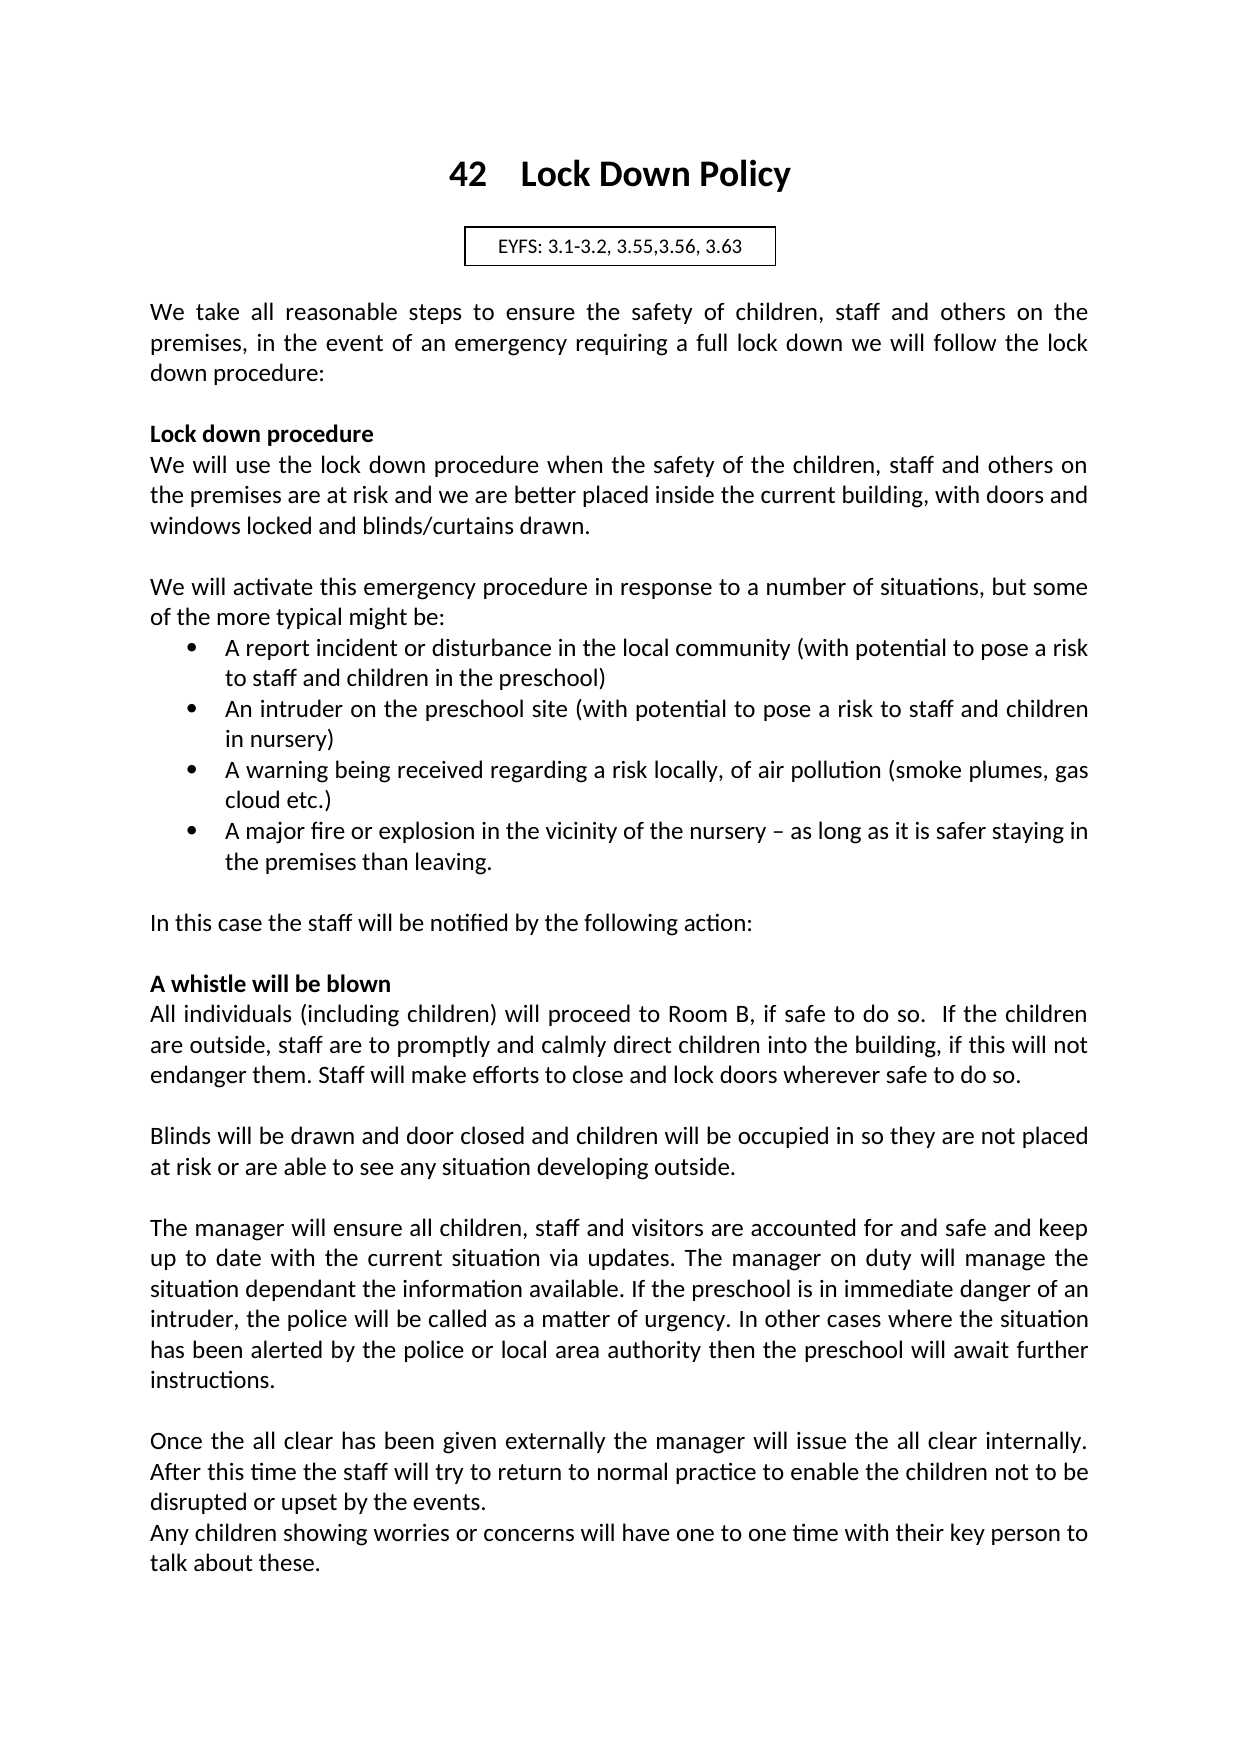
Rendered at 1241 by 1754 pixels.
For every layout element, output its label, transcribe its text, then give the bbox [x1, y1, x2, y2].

text A whistle will be blown [150, 968, 1090, 998]
list A report incident or disturbance in the local community (with potential to pose a risk to staff and children in the preschool) [187, 632, 1090, 693]
text We will activate this emergency procedure in response to a number of situations, but some of the more typical might be: [150, 571, 1090, 632]
text Once the all clear has been given externally the manager will issue the all clear internally. After this time the staff will try to return to normal practice to enable the children not to be disrupted or upset by the events. [150, 1426, 1090, 1517]
text All individuals (including children) will proceed to Room B, if safe to do so. If the children are outside, staff are to promptly and calmly direct children into the building, if this will not endanger them. Staff will make efforts to close and lock doors wherever safe to do so. [150, 998, 1090, 1090]
text Any children showing worries or concerns will have one to one time with their key person to talk about these. [150, 1517, 1090, 1578]
text In this case the staff will be notified by the following action: [150, 907, 1090, 937]
text Blinds will be drawn and door closed and children will be occupied in so they are not placed at risk or are able to see any situation developing outside. [150, 1120, 1090, 1181]
list A major fire or explosion in the vicinity of the nursery – as long as it is safer staying in the premises than leaving. [187, 815, 1090, 876]
list A warning being received regarding a risk locally, of air pollution (smoke plumes, gas cloud etc.) [187, 754, 1090, 815]
text The manager will ensure all children, staff and visitors are accounted for and safe and keep up to date with the current situation via updates. The manager on duty will manage the situation dependant the information available. If the preschool is in immediate danger of an intruder, the police will be called as a matter of urgency. In other cases where the situation has been alerted by the police or local area authority then the preschool will await further instructions. [150, 1212, 1090, 1395]
list An intruder on the preschool site (with potential to pose a risk to staff and children in nursery) [187, 693, 1090, 754]
table_header EYFS: 3.1-3.2, 3.55,3.56, 3.63 [466, 228, 775, 265]
text Lock down procedure [150, 418, 1090, 449]
text We will use the lock down procedure when the safety of the children, staff and others on the premises are at risk and we are better placed inside the current building, with doors and windows locked and blinds/curtains drawn. [150, 449, 1090, 540]
text 42 Lock Down Policy [150, 150, 1090, 196]
text We take all reasonable steps to ensure the safety of children, staff and others on the premises, in the event of an emergency requiring a full lock down we will follow the lock down procedure: [150, 296, 1090, 388]
